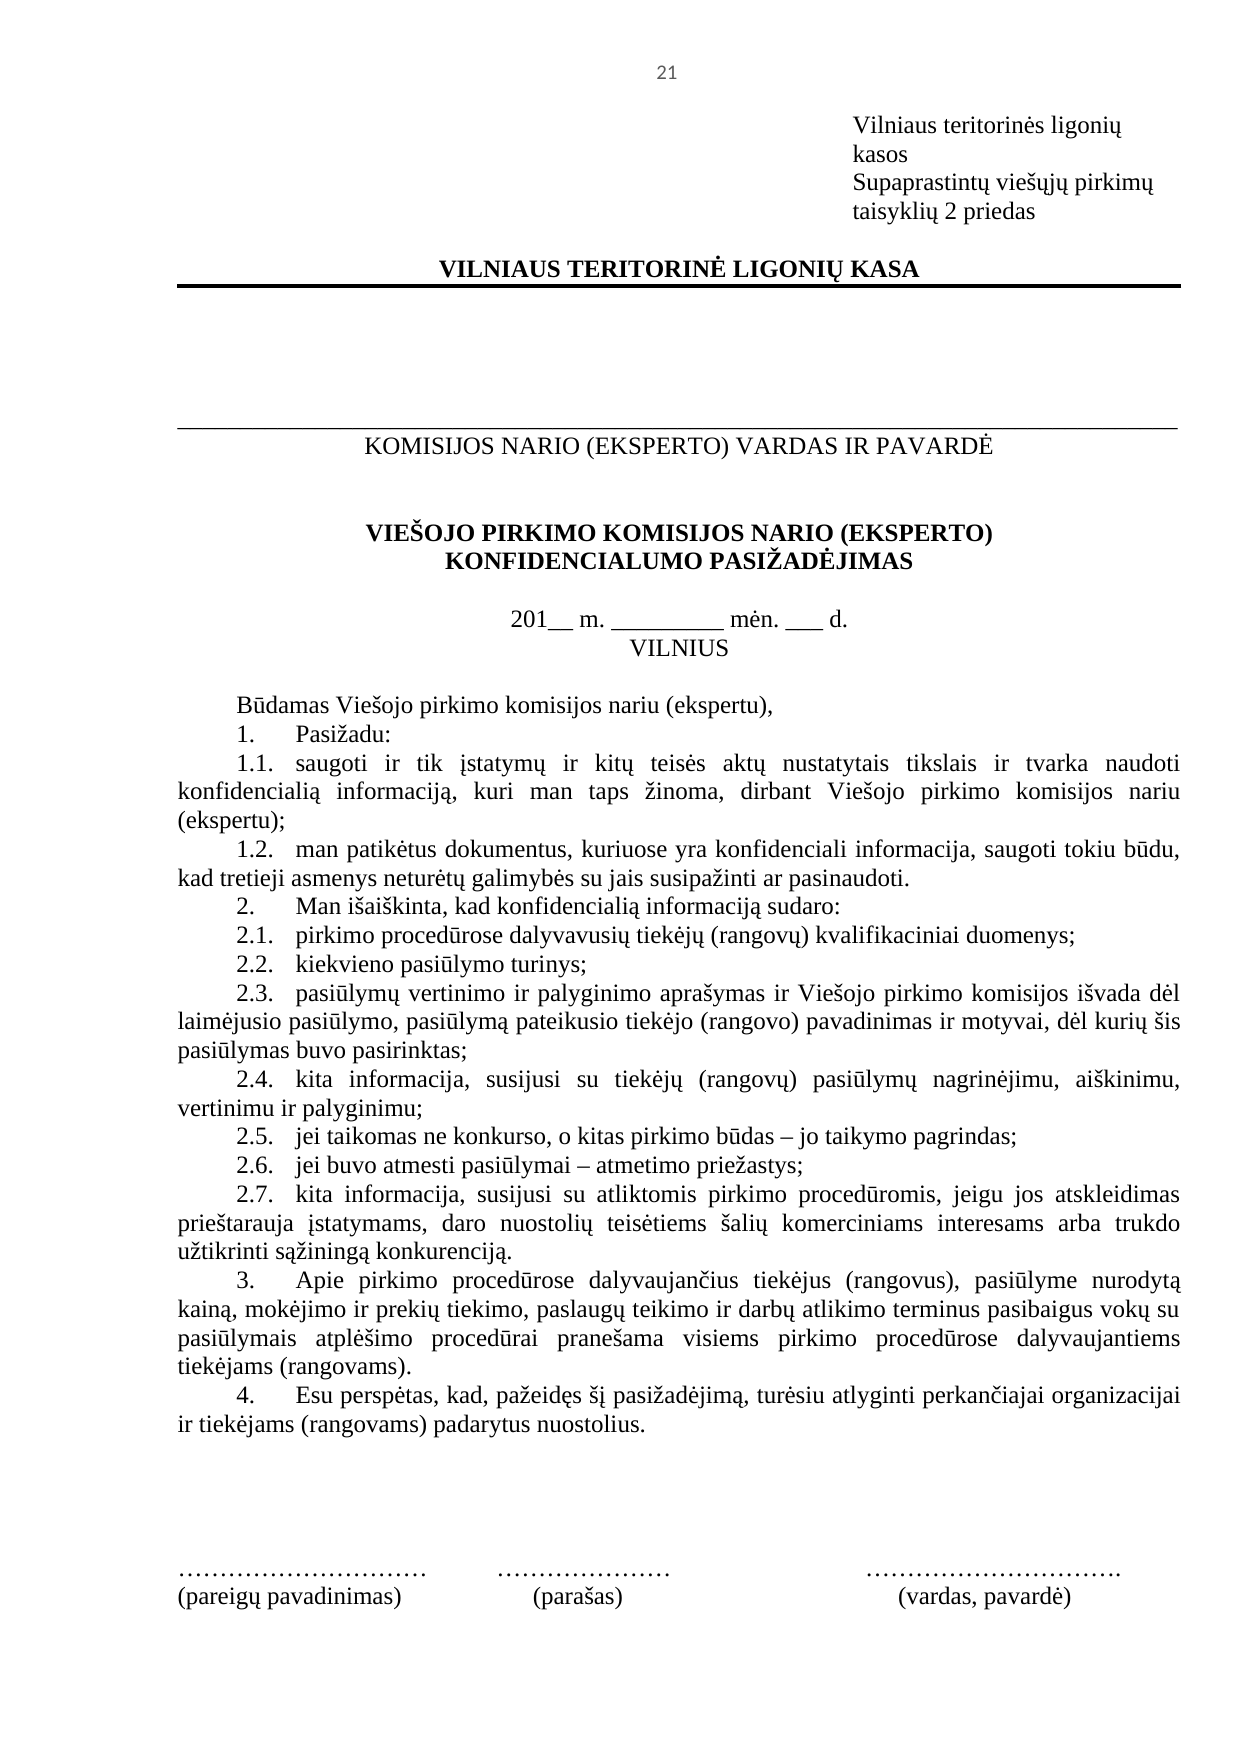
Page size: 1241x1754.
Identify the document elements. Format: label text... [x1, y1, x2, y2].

text Supaprastintų viešųjų pirkimų taisyklių 2 priedas [852, 167, 1181, 225]
text KONFIDENCIALUMO PASIŽADĖJIMAS [177, 546, 1181, 575]
list jei buvo atmesti pasiūlymai – atmetimo priežastys; [177, 1150, 1181, 1179]
text 201__ m. _________ mėn. ___ d. [177, 604, 1181, 633]
list kita informacija, susijusi su atliktomis pirkimo procedūromis, jeigu jos atskleidimas prieštarauja įstatymams, daro nuostolių teisėtiems šalių komerciniams interesams arba trukdo užtikrinti sąžiningą konkurenciją. [177, 1179, 1181, 1265]
list Man išaiškinta, kad konfidencialią informaciją sudaro: [177, 891, 1181, 920]
text VILNIAUS TERITORINĖ LIGONIŲ KASA [177, 254, 1181, 284]
list saugoti ir tik įstatymų ir kitų teisės aktų nustatytais tikslais ir tvarka naudoti konfidencialią informaciją, kuri man taps žinoma, dirbant Viešojo pirkimo komisijos nariu (ekspertu); [177, 748, 1181, 834]
text VIEŠOJO PIRKIMO KOMISIJOS NARIO (EKSPERTO) [177, 518, 1181, 546]
text ………………………… ………………… …………………………. [177, 1553, 1181, 1581]
list Esu perspėtas, kad, pažeidęs šį pasižadėjimą, turėsiu atlyginti perkančiajai organizacijai ir tiekėjams (rangovams) padarytus nuostolius. [177, 1380, 1181, 1438]
list pirkimo procedūrose dalyvavusių tiekėjų (rangovų) kvalifikaciniai duomenys; [177, 920, 1181, 949]
text Vilniaus teritorinės ligonių kasos [852, 110, 1181, 167]
list kita informacija, susijusi su tiekėjų (rangovų) pasiūlymų nagrinėjimu, aiškinimu, vertinimu ir palyginimu; [177, 1064, 1181, 1121]
text KOMISIJOS NARIO (EKSPERTO) VARDAS IR PAVARDĖ [177, 431, 1181, 460]
list Pasižadu: [236, 719, 1181, 748]
list kiekvieno pasiūlymo turinys; [177, 949, 1181, 978]
text ________________________________________________________________________________ [177, 403, 1181, 431]
list Apie pirkimo procedūrose dalyvaujančius tiekėjus (rangovus), pasiūlyme nurodytą kainą, mokėjimo ir prekių tiekimo, paslaugų teikimo ir darbų atlikimo terminus pasibaigus vokų su pasiūlymais atplėšimo procedūrai pranešama visiems pirkimo procedūrose dalyvaujantiems tiekėjams (rangovams). [177, 1265, 1181, 1380]
text VILNIUS [177, 633, 1181, 661]
list pasiūlymų vertinimo ir palyginimo aprašymas ir Viešojo pirkimo komisijos išvada dėl laimėjusio pasiūlymo, pasiūlymą pateikusio tiekėjo (rangovo) pavadinimas ir motyvai, dėl kurių šis pasiūlymas buvo pasirinktas; [177, 978, 1181, 1064]
list jei taikomas ne konkurso, o kitas pirkimo būdas – jo taikymo pagrindas; [177, 1121, 1181, 1150]
list man patikėtus dokumentus, kuriuose yra konfidenciali informacija, saugoti tokiu būdu, kad tretieji asmenys neturėtų galimybės su jais susipažinti ar pasinaudoti. [177, 834, 1181, 891]
text Būdamas Viešojo pirkimo komisijos nariu (ekspertu), [177, 690, 1181, 719]
text (pareigų pavadinimas) (parašas) (vardas, pavardė) [177, 1581, 1181, 1610]
